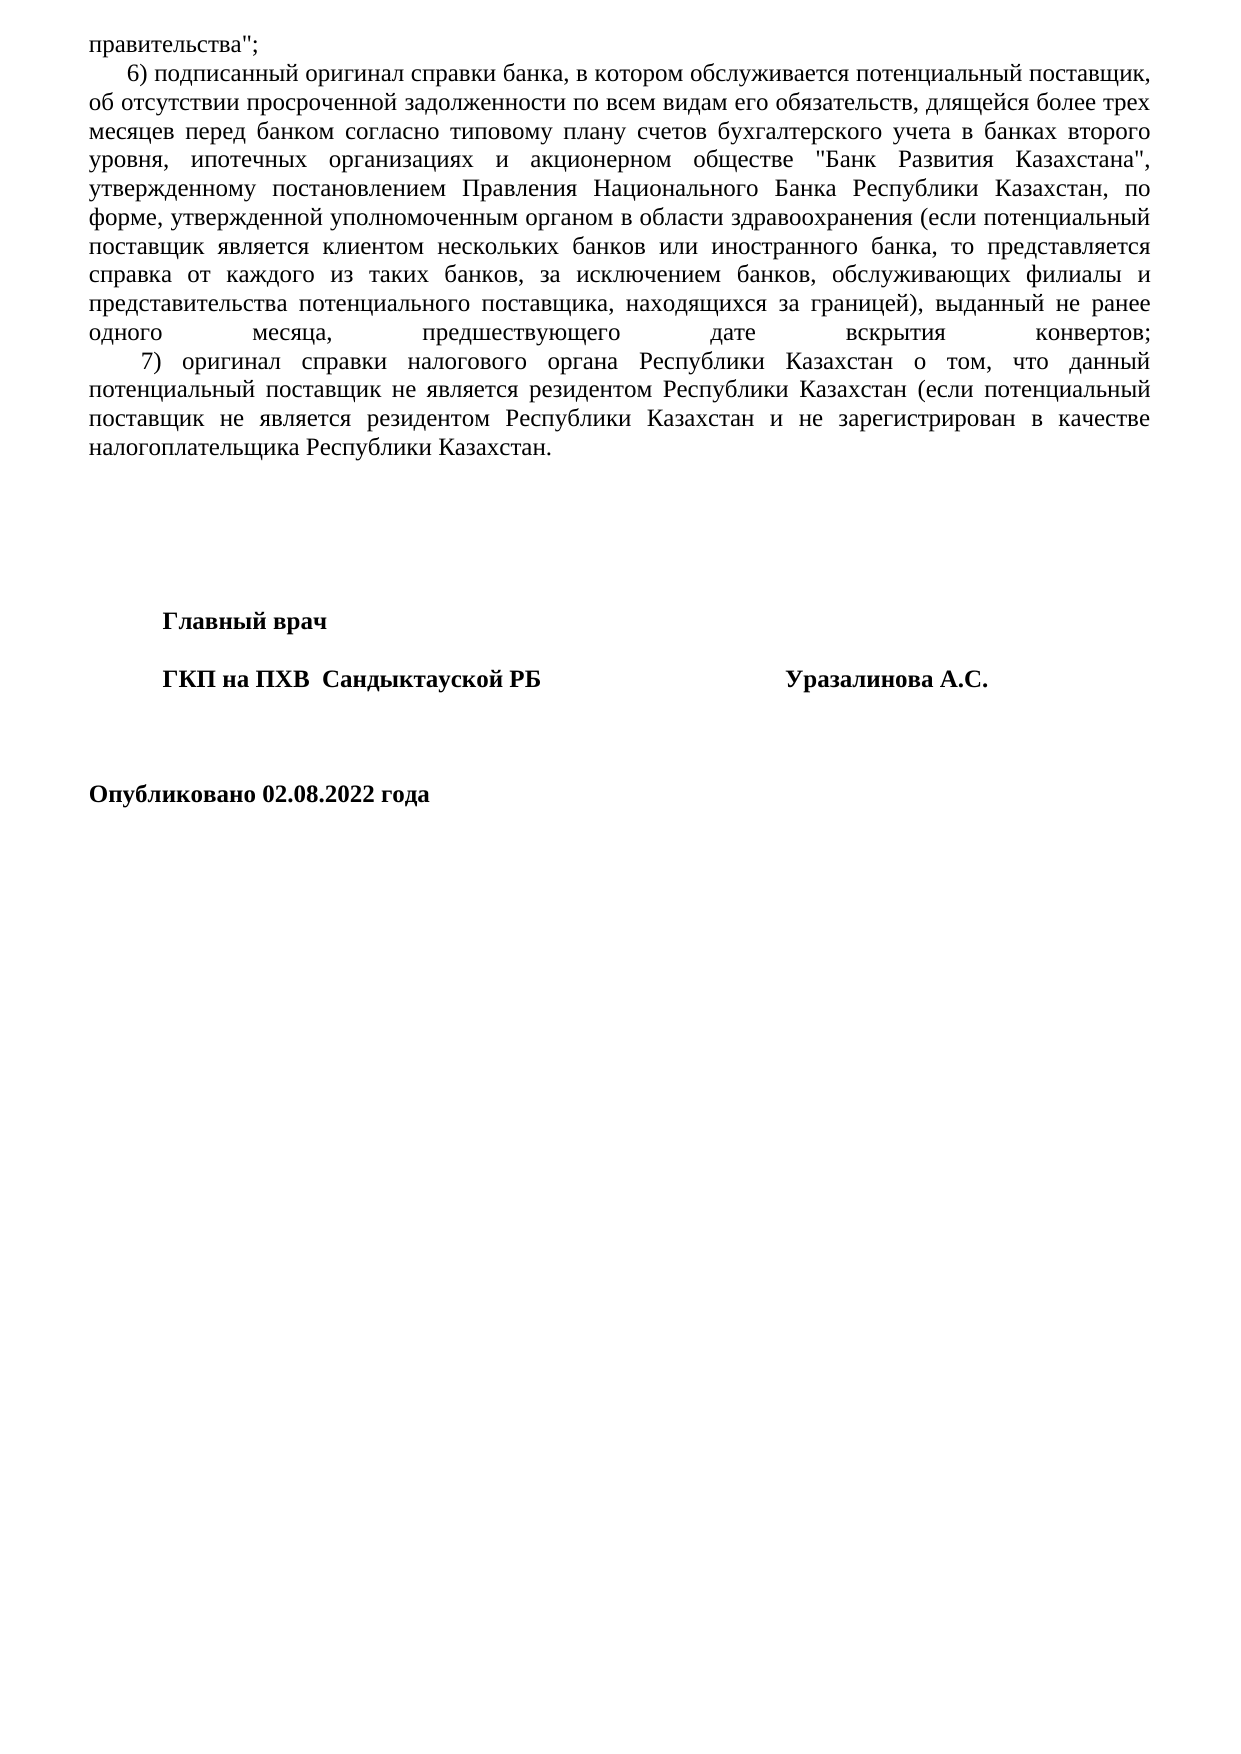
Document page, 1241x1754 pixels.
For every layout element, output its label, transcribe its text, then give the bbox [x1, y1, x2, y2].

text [89, 29, 1152, 461]
subtitle Опубликовано 02.08.2022 года [89, 779, 1152, 808]
text ГКП на ПХВ Сандыктауской РБ Уразалинова А.С. [89, 664, 1152, 692]
text Главный врач [89, 606, 1152, 634]
